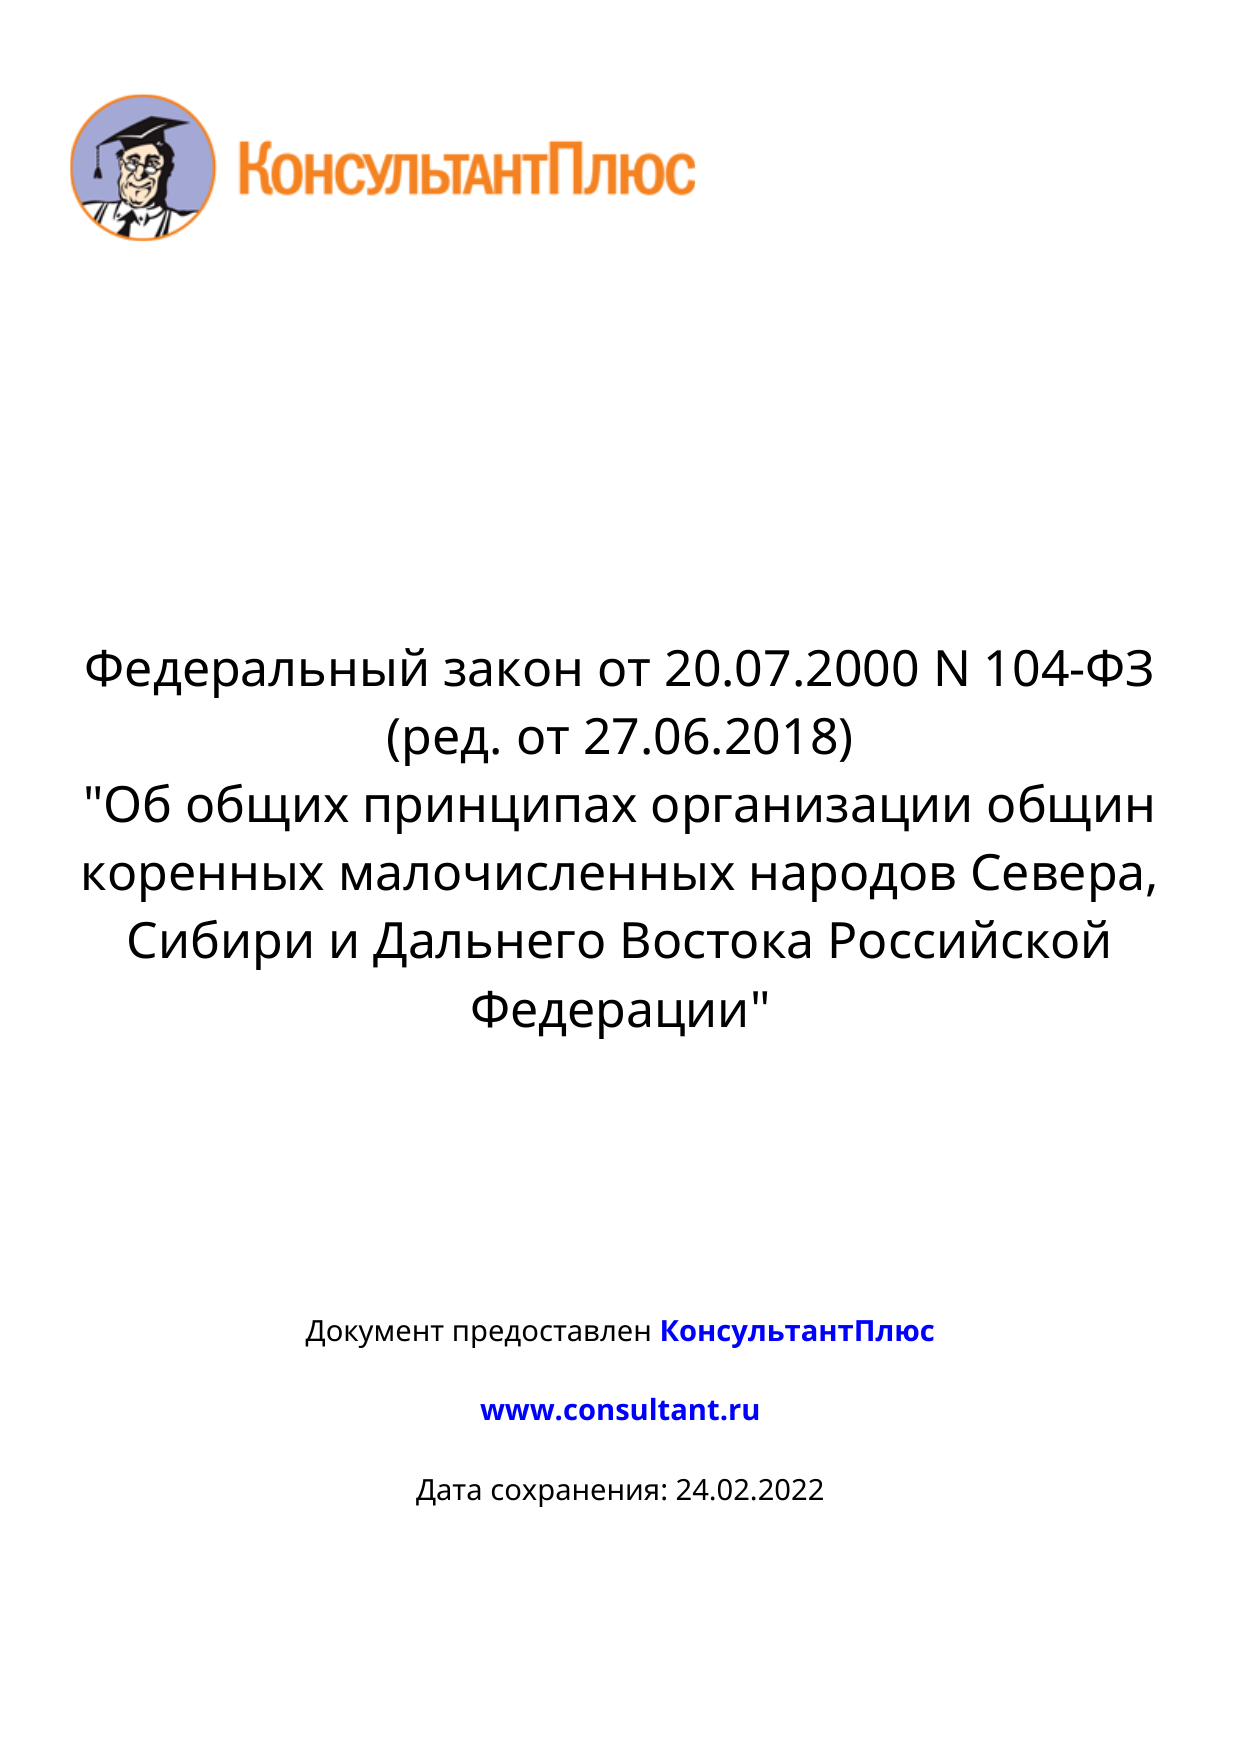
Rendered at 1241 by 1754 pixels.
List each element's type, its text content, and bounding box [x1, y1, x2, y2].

picture [70, 93, 696, 243]
table_cell Федеральный закон от 20.07.2000 N 104-ФЗ (ред. от 27.06.2018) "Об общих принципах организации общин коренных малочисленных народов Севера, Сибири и Дальнего Востока Российской Федерации" [62, 403, 1178, 1272]
table_header [62, 88, 1178, 403]
table_cell Документ предоставлен КонсультантПлюс www.consultant.ru Дата сохранения: 24.02.2022 [62, 1272, 1178, 1587]
